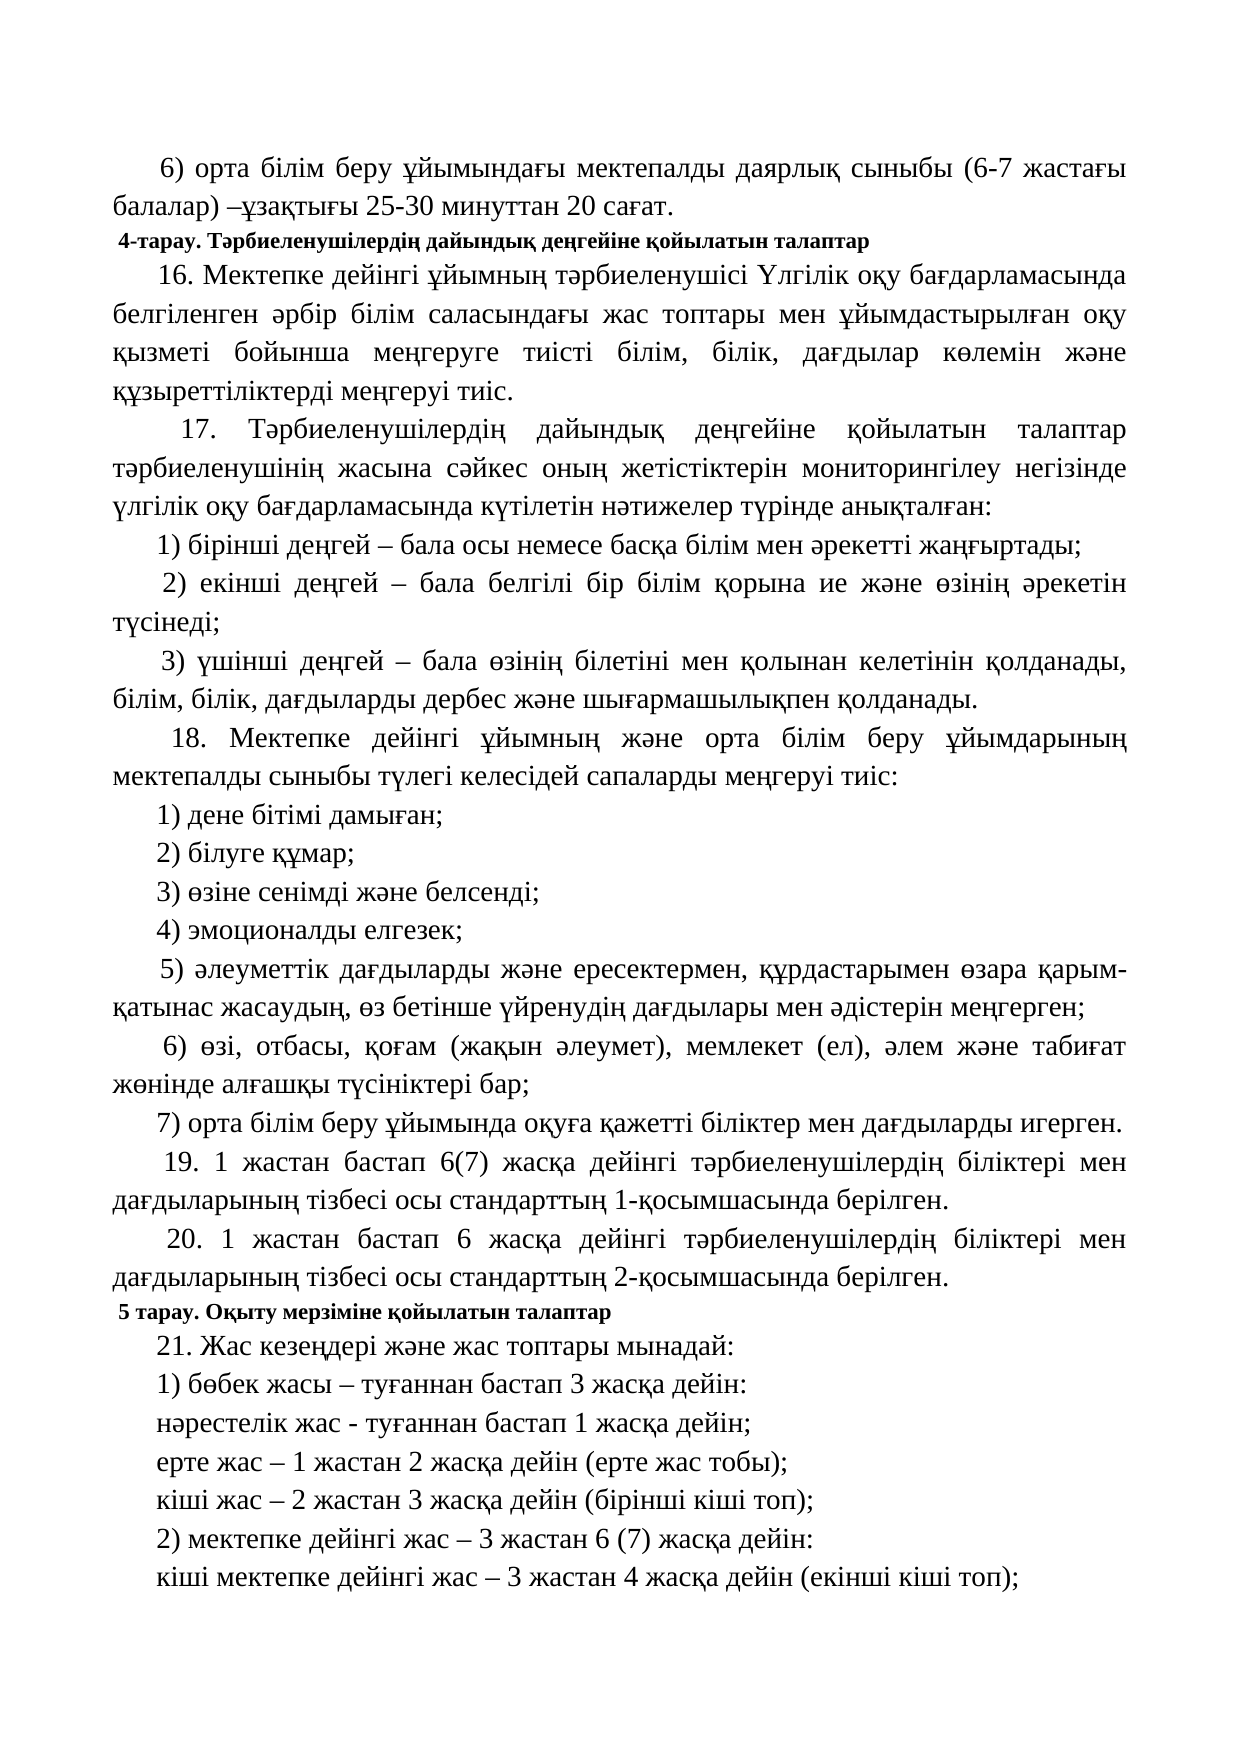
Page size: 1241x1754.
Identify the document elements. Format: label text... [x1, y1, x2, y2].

text 3) үшінші деңгей – бала өзінің білетіні мен қолынан келетінін қолданады, білім, білік, дағдыларды дербес және шығармашылықпен қолданады. [112, 643, 1128, 715]
text 4-тарау. Тәрбиеленушілердің дайындық деңгейіне қойылатын талаптар [112, 227, 1128, 253]
text ерте жас – 1 жастан 2 жасқа дейін (ерте жас тобы); [112, 1444, 1128, 1477]
text 7) орта білім беру ұйымында оқуға қажетті біліктер мен дағдыларды игерген. [112, 1105, 1128, 1139]
text 4) эмоционалды елгезек; [112, 912, 1128, 946]
text 19. 1 жастан бастап 6(7) жасқа дейінгі тәрбиеленушілердің біліктері мен дағдыларының тізбесі осы стандарттың 1-қосымшасында берілген. [112, 1144, 1128, 1216]
text 20. 1 жастан бастап 6 жасқа дейінгі тәрбиеленушілердің біліктері мен дағдыларының тізбесі осы стандарттың 2-қосымшасында берілген. [112, 1221, 1128, 1293]
text 17. Тәрбиеленушілердің дайындық деңгейіне қойылатын талаптар тәрбиеленушінің жасына сәйкес оның жетістіктерін мониторингілеу негізінде үлгілік оқу бағдарламасында күтілетін нәтижелер түрінде анықталған: [112, 411, 1128, 522]
text нәрестелік жас - туғаннан бастап 1 жасқа дейін; [112, 1405, 1128, 1439]
text 1) дене бітімі дамыған; [112, 797, 1128, 830]
text кіші жас – 2 жастан 3 жасқа дейін (бірінші кіші топ); [112, 1482, 1128, 1516]
text 2) білуге құмар; [112, 835, 1128, 869]
text 6) орта білім беру ұйымындағы мектепалды даярлық сыныбы (6-7 жастағы балалар) –ұзақтығы 25-30 минуттан 20 сағат. [112, 150, 1128, 222]
text 18. Мектепке дейінгі ұйымның және орта білім беру ұйымдарының мектепалды сыныбы түлегі келесідей сапаларды меңгеруі тиіс: [112, 720, 1128, 792]
text 2) мектепке дейінгі жас – 3 жастан 6 (7) жасқа дейін: [112, 1521, 1128, 1554]
text 5 тарау. Оқыту мерзіміне қойылатын талаптар [112, 1298, 1128, 1324]
text 1) бөбек жасы – туғаннан бастап 3 жасқа дейін: [112, 1367, 1128, 1400]
text 6) өзі, отбасы, қоғам (жақын әлеумет), мемлекет (ел), әлем және табиғат жөнінде алғашқы түсініктері бар; [112, 1028, 1128, 1100]
text 2) екінші деңгей – бала белгілі бір білім қорына ие және өзінің әрекетін түсінеді; [112, 566, 1128, 638]
text 21. Жас кезеңдері және жас топтары мынадай: [112, 1328, 1128, 1362]
text кіші мектепке дейінгі жас – 3 жастан 4 жасқа дейін (екінші кіші топ); [112, 1559, 1128, 1593]
text 16. Мектепке дейінгі ұйымның тәрбиеленушісі Үлгілік оқу бағдарламасында белгіленген әрбір білім саласындағы жас топтары мен ұйымдастырылған оқу қызметі бойынша меңгеруге тиісті білім, білік, дағдылар көлемін және құзыреттіліктерді меңгеруі тиіс. [112, 257, 1128, 406]
text 1) бірінші деңгей – бала осы немесе басқа білім мен әрекетті жаңғыртады; [112, 527, 1128, 561]
text 3) өзіне сенімді және белсенді; [112, 874, 1128, 907]
text 5) әлеуметтік дағдыларды және ересектермен, құрдастарымен өзара қарым-қатынас жасаудың, өз бетінше үйренудің дағдылары мен әдістерін меңгерген; [112, 951, 1128, 1023]
